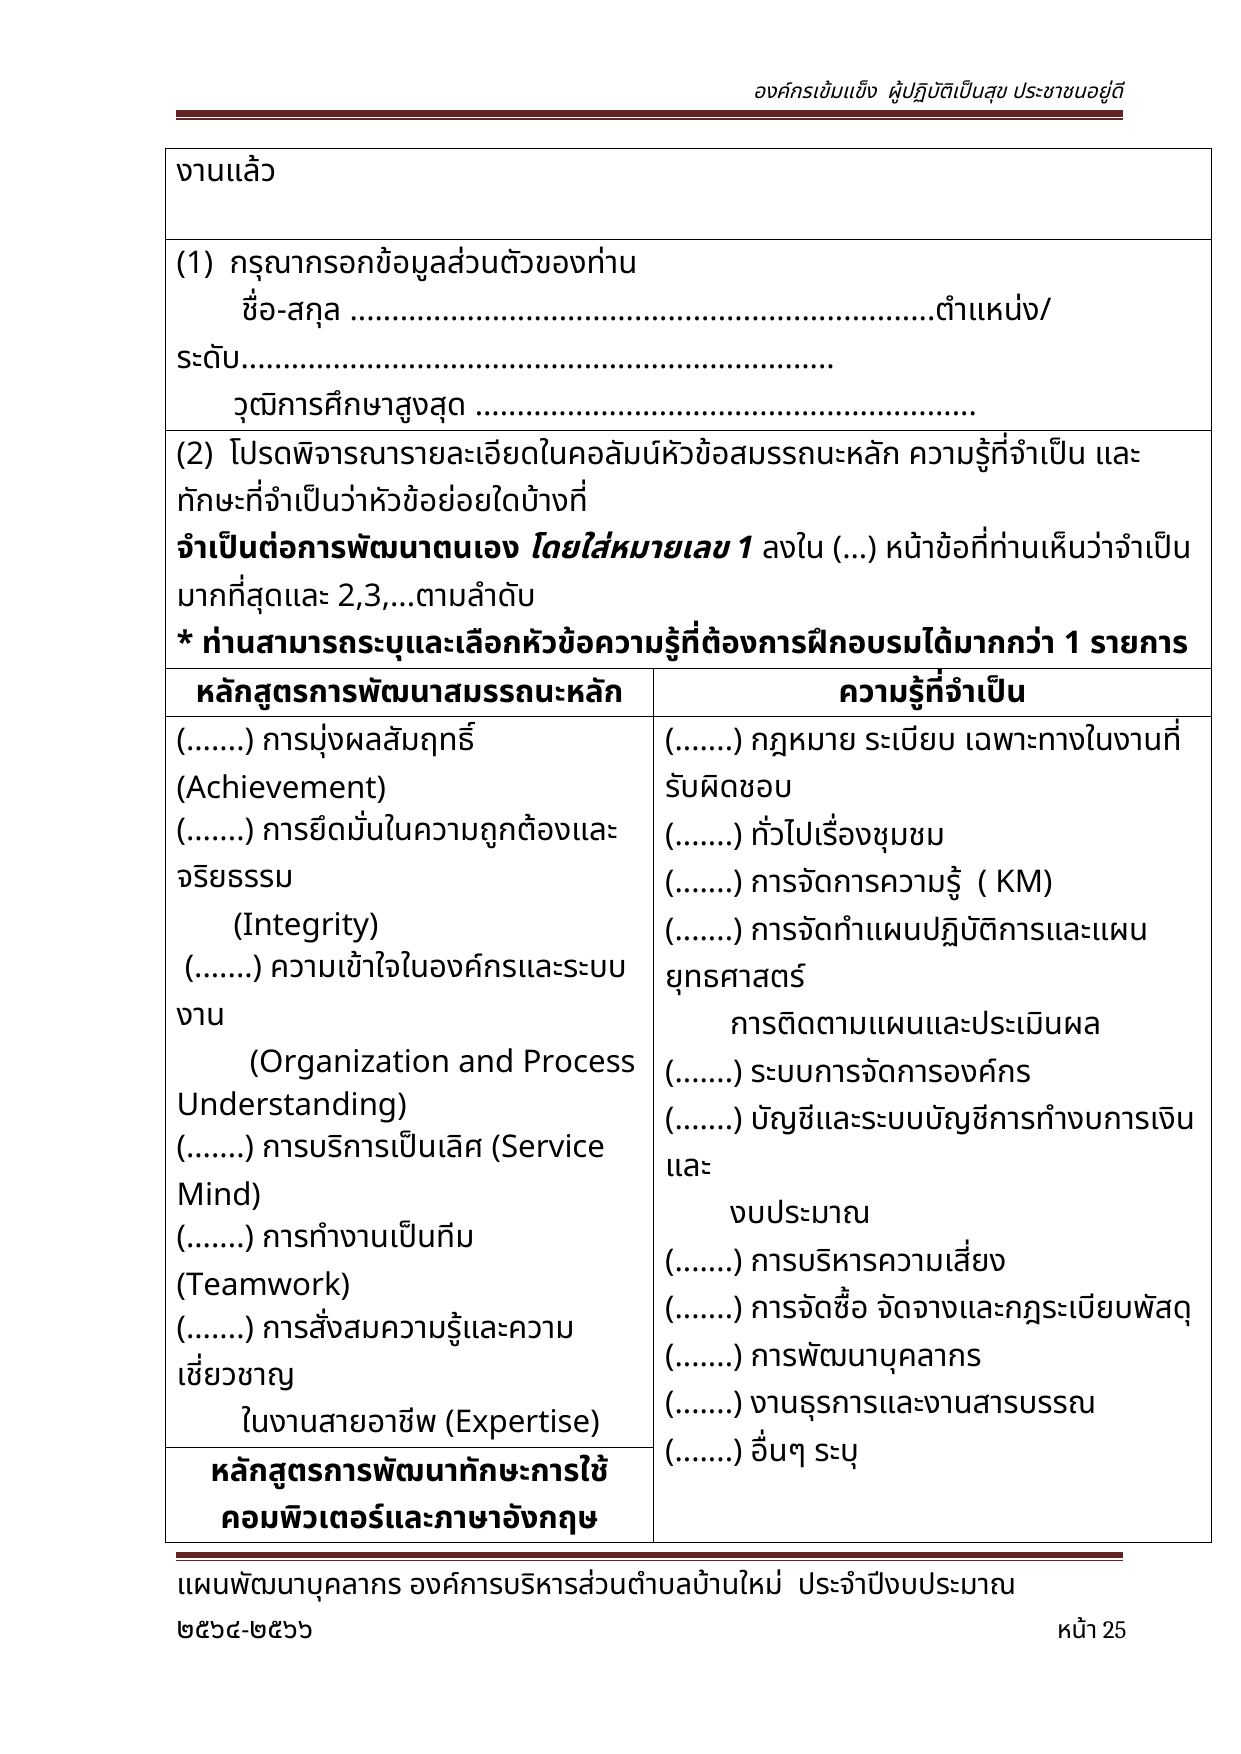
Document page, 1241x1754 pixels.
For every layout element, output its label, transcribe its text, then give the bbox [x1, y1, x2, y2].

table_cell (.......) กฎหมาย ระเบียบ เฉพาะทางในงานที่รับผิดชอบ (.......) ทั่วไปเรื่องชุมชม (.......) การจัดการความรู้ ( KM) (.......) การจัดทำแผนปฏิบัติการและแผนยุทธศาสตร์ การติดตามแผนและประเมินผล (.......) ระบบการจัดการองค์กร (.......) บัญชีและระบบบัญชีการทำงบการเงินและ งบประมาณ (.......) การบริหารความเสี่ยง (.......) การจัดซื้อ จัดจางและกฎระเบียบพัสดุ (.......) การพัฒนาบุคลากร (.......) งานธุรการและงานสารบรรณ (.......) อื่นๆ ระบุ [654, 717, 1211, 1542]
table_cell หลักสูตรการพัฒนาสมรรถนะหลัก [166, 669, 653, 716]
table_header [166, 149, 1211, 238]
table_cell หลักสูตรการพัฒนาทักษะการใช้คอมพิวเตอร์และภาษาอังกฤษ [166, 1448, 653, 1542]
table_cell ความรู้ที่จำเป็น [654, 669, 1211, 716]
table_cell (1) กรุณากรอกข้อมูลส่วนตัวของท่าน ชื่อ-สกุล ......................................................................ตำแหน่ง/ระดับ....................................................................... วุฒิการศึกษาสูงสุด ............................................................ [166, 240, 1211, 429]
table_cell (.......) การมุ่งผลสัมฤทธิ์ (Achievement) (.......) การยึดมั่นในความถูกต้องและจริยธรรม (Integrity) (.......) ความเข้าใจในองค์กรและระบบงาน (Organization and Process Understanding) (.......) การบริการเป็นเลิศ (Service Mind) (.......) การทำงานเป็นทีม (Teamwork) (.......) การสั่งสมความรู้และความเชี่ยวชาญ ในงานสายอาชีพ (Expertise) [166, 717, 653, 1447]
table_cell (2) โปรดพิจารณารายละเอียดในคอลัมน์หัวข้อสมรรถนะหลัก ความรู้ที่จำเป็น และทักษะที่จำเป็นว่าหัวข้อย่อยใดบ้างที่ จำเป็นต่อการพัฒนาตนเอง โดยใส่หมายเลข 1 ลงใน (...) หน้าข้อที่ท่านเห็นว่าจำเป็นมากที่สุดและ 2,3,...ตามลำดับ * ท่านสามารถระบุและเลือกหัวข้อความรู้ที่ต้องการฝึกอบรมได้มากกว่า 1 รายการ [166, 431, 1211, 668]
